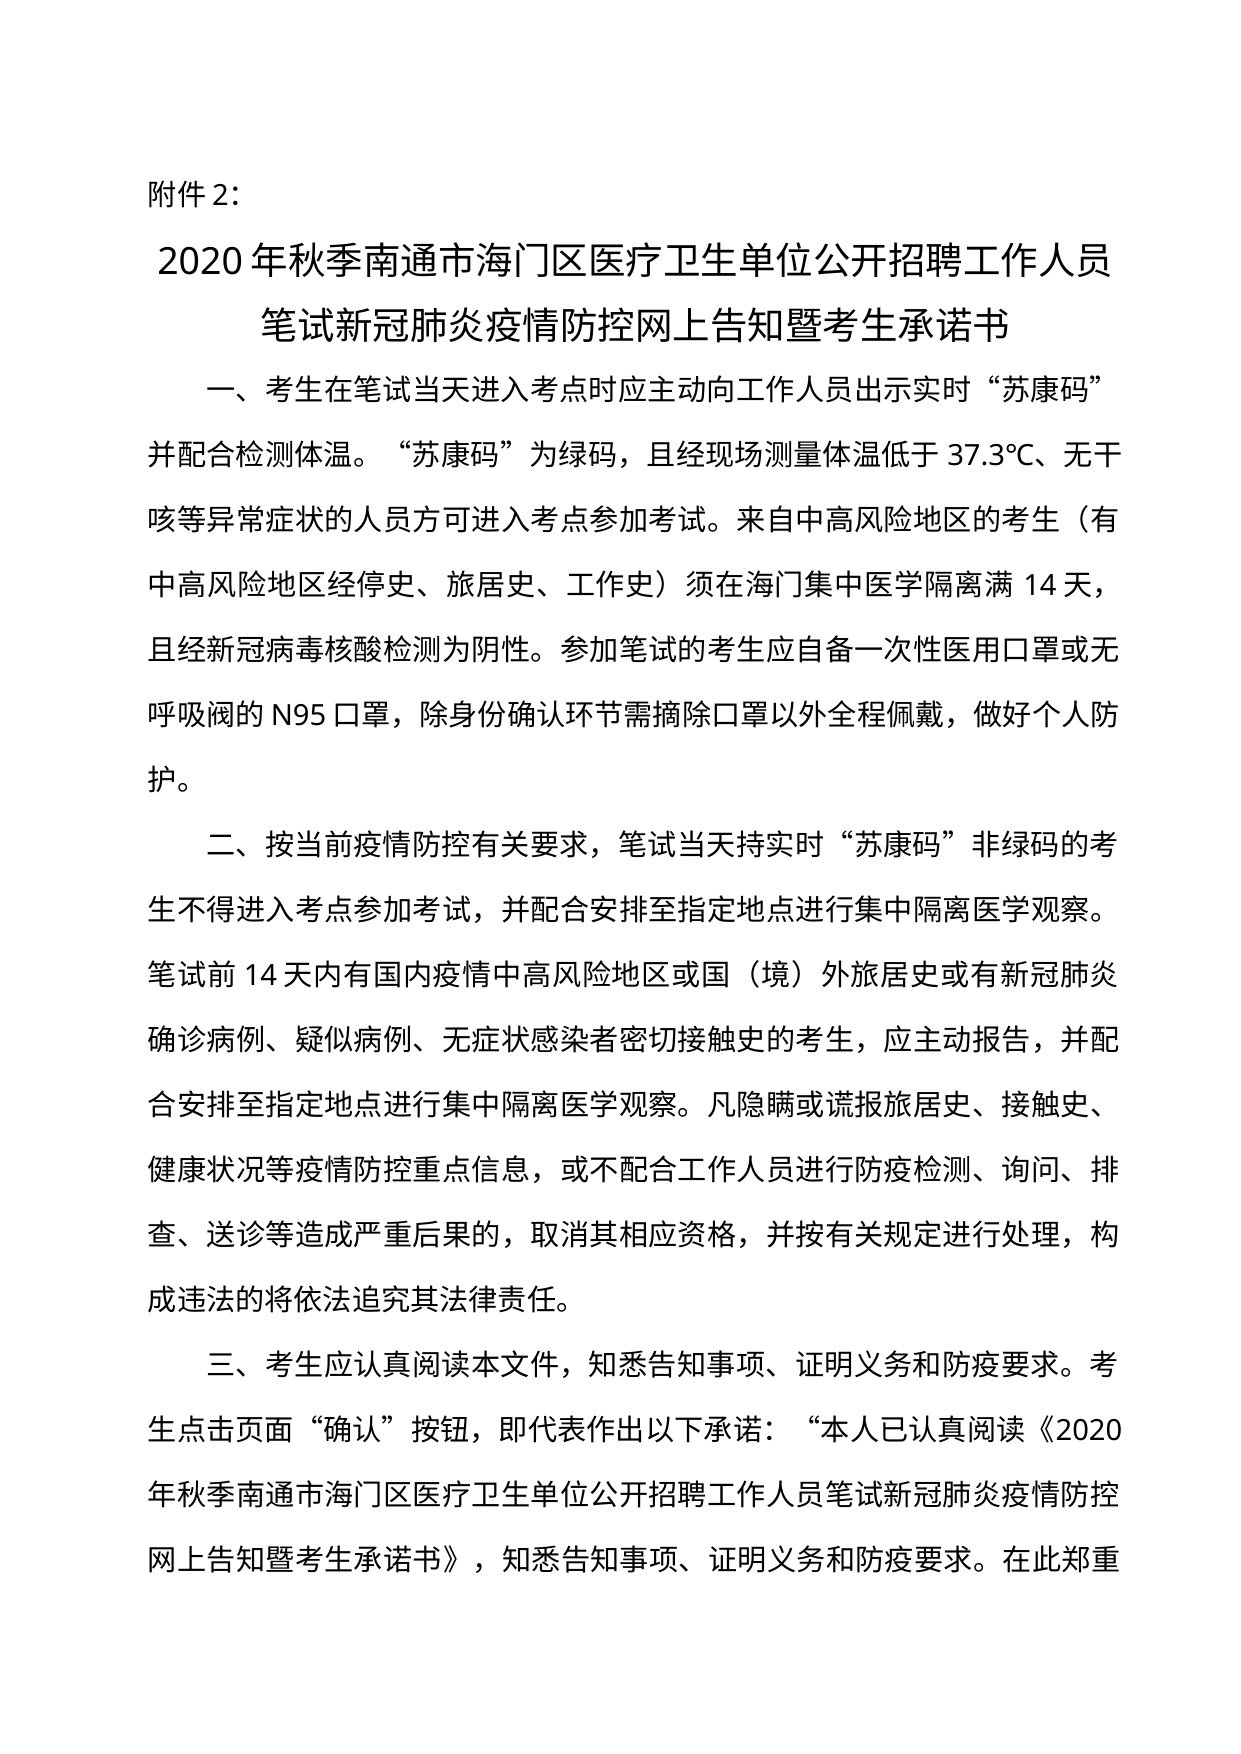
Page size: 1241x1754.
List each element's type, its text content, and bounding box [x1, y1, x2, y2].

text 附件2： [148, 161, 1122, 226]
text 2020年秋季南通市海门区医疗卫生单位公开招聘工作人员笔试新冠肺炎疫情防控网上告知暨考生承诺书 [148, 226, 1122, 356]
text 二、按当前疫情防控有关要求，笔试当天持实时“苏康码”非绿码的考生不得进入考点参加考试，并配合安排至指定地点进行集中隔离医学观察。笔试前14天内有国内疫情中高风险地区或国（境）外旅居史或有新冠肺炎确诊病例、疑似病例、无症状感染者密切接触史的考生，应主动报告，并配合安排至指定地点进行集中隔离医学观察。凡隐瞒或谎报旅居史、接触史、健康状况等疫情防控重点信息，或不配合工作人员进行防疫检测、询问、排查、送诊等造成严重后果的，取消其相应资格，并按有关规定进行处理，构成违法的将依法追究其法律责任。 [148, 811, 1122, 1331]
text 一、考生在笔试当天进入考点时应主动向工作人员出示实时“苏康码”并配合检测体温。“苏康码”为绿码，且经现场测量体温低于37.3℃、无干咳等异常症状的人员方可进入考点参加考试。来自中高风险地区的考生（有中高风险地区经停史、旅居史、工作史）须在海门集中医学隔离满14天，且经新冠病毒核酸检测为阴性。参加笔试的考生应自备一次性医用口罩或无呼吸阀的N95口罩，除身份确认环节需摘除口罩以外全程佩戴，做好个人防护。 [148, 356, 1122, 811]
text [148, 1331, 1122, 1591]
